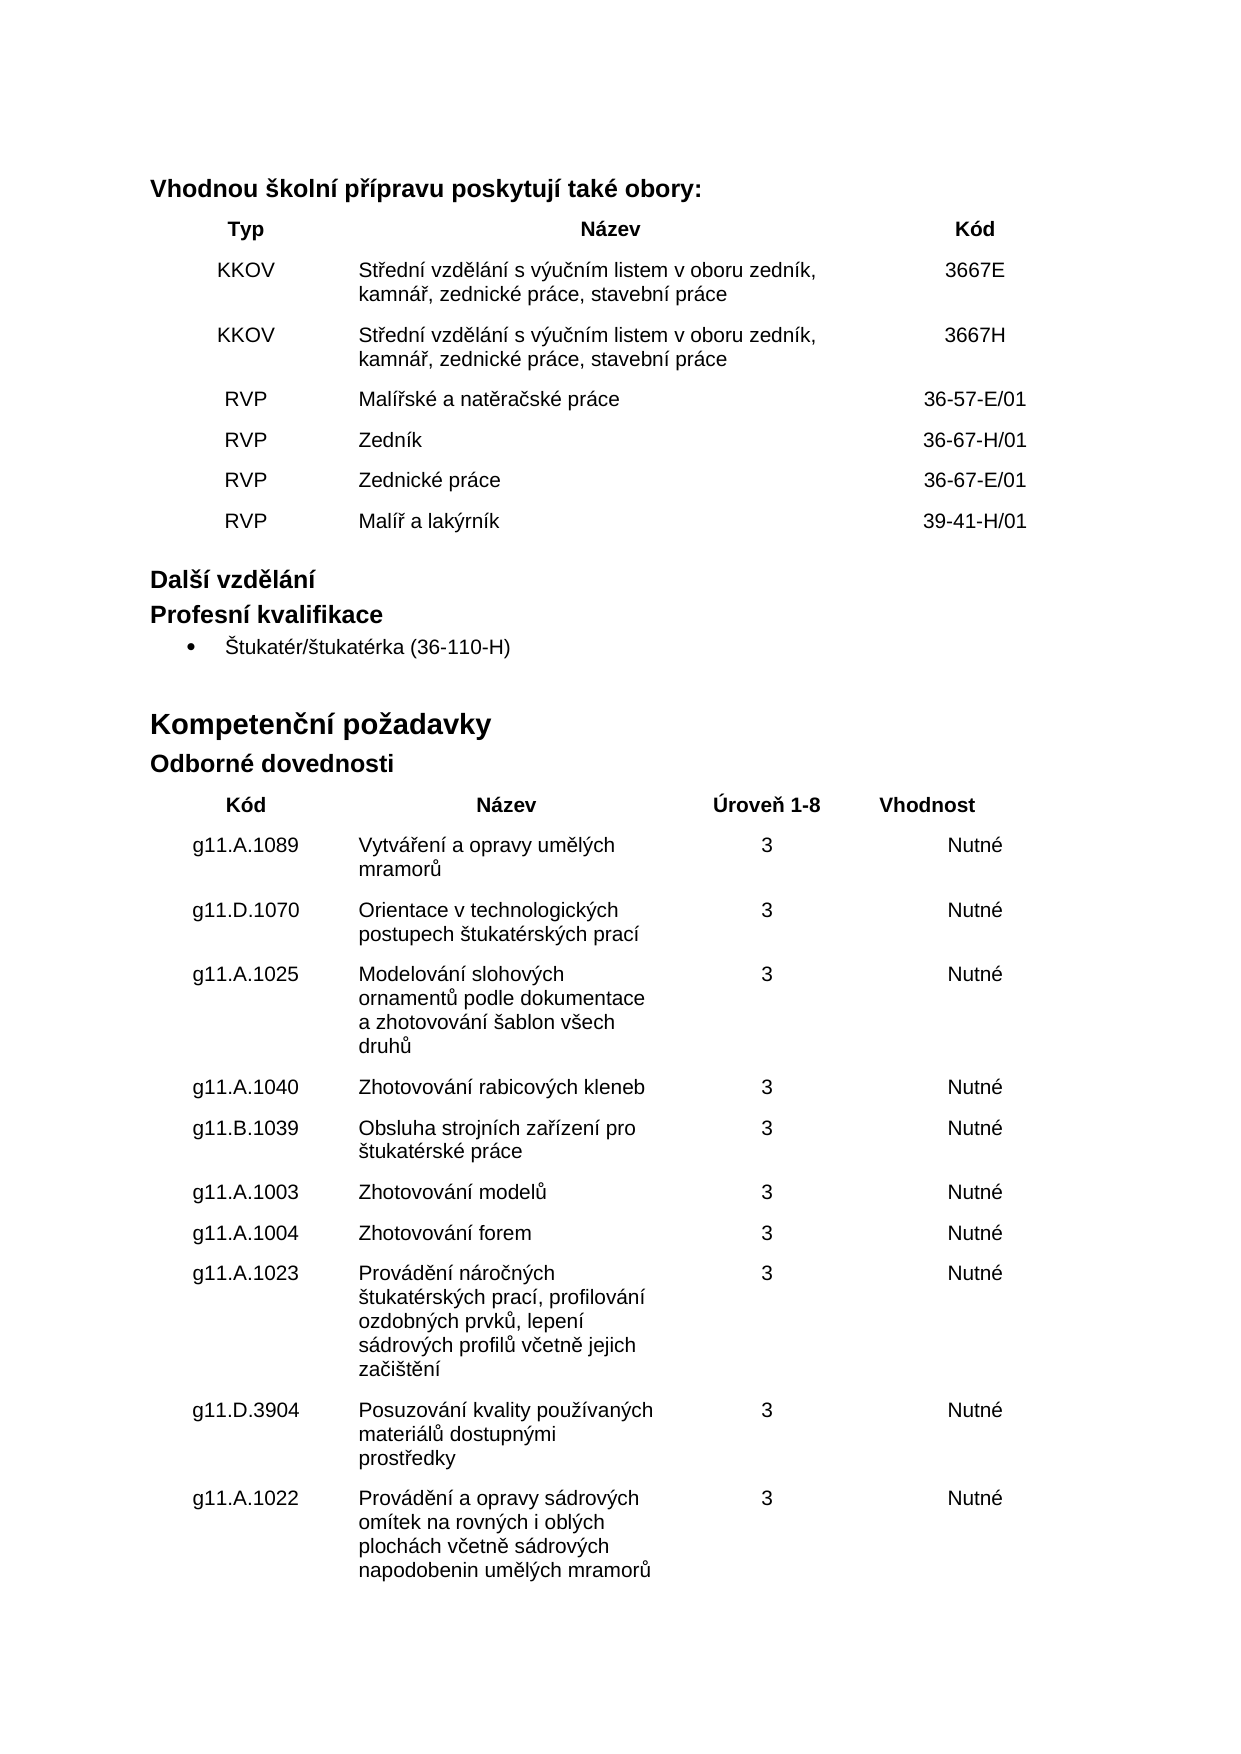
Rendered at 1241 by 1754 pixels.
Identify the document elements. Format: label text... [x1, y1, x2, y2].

table_cell g11.A.1022 [142, 1478, 350, 1590]
table_cell Malíř a lakýrník [350, 501, 871, 541]
table_cell Nutné [871, 825, 1079, 889]
table_cell 3 [663, 1107, 871, 1172]
table_cell Nutné [871, 1212, 1079, 1253]
table_cell Zhotovování modelů [350, 1172, 662, 1212]
table_cell 3 [663, 1478, 871, 1590]
table_cell RVP [142, 419, 350, 460]
table_cell Střední vzdělání s výučním listem v oboru zedník, kamnář, zednické práce, stavební práce [350, 314, 871, 379]
table_cell Zhotovování rabicových kleneb [350, 1066, 662, 1107]
table_cell Posuzování kvality používaných materiálů dostupnými prostředky [350, 1389, 662, 1478]
table_cell Zedník [350, 419, 871, 460]
table_cell g11.A.1089 [142, 825, 350, 889]
table_cell RVP [142, 501, 350, 541]
subtitle Kompetenční požadavky [150, 707, 1090, 741]
table_cell Nutné [871, 1389, 1079, 1478]
table_cell Modelování slohových ornamentů podle dokumentace a zhotovování šablon všech druhů [350, 954, 662, 1066]
table_header Název [350, 784, 662, 825]
subtitle Další vzdělání [150, 565, 1090, 594]
subtitle Profesní kvalifikace [150, 600, 1090, 629]
table_cell Provádění náročných štukatérských prací, profilování ozdobných prvků, lepení sádrových profilů včetně jejich začištění [350, 1253, 662, 1389]
table_header Úroveň 1-8 [663, 784, 871, 825]
table_cell 3 [663, 1212, 871, 1253]
table_cell 3 [663, 1172, 871, 1212]
table_cell Střední vzdělání s výučním listem v oboru zedník, kamnář, zednické práce, stavební práce [350, 250, 871, 314]
table_cell 36-67-H/01 [871, 419, 1079, 460]
table_cell g11.D.3904 [142, 1389, 350, 1478]
table_cell Nutné [871, 1478, 1079, 1590]
table_cell g11.A.1004 [142, 1212, 350, 1253]
table_cell g11.A.1040 [142, 1066, 350, 1107]
table_cell 3 [663, 954, 871, 1066]
table_cell Provádění a opravy sádrových omítek na rovných i oblých plochách včetně sádrových napodobenin umělých mramorů [350, 1478, 662, 1590]
table_cell Orientace v technologických postupech štukatérských prací [350, 889, 662, 954]
table_cell RVP [142, 379, 350, 419]
table_cell 36-57-E/01 [871, 379, 1079, 419]
table_cell KKOV [142, 314, 350, 379]
table_header Název [350, 209, 871, 249]
table_cell 36-67-E/01 [871, 460, 1079, 501]
table_cell g11.A.1025 [142, 954, 350, 1066]
table_cell g11.D.1070 [142, 889, 350, 954]
table_cell Nutné [871, 1253, 1079, 1389]
subtitle Vhodnou školní přípravu poskytují také obory: [150, 174, 1090, 203]
table_cell Nutné [871, 889, 1079, 954]
table_header Typ [142, 209, 350, 249]
table_cell Nutné [871, 954, 1079, 1066]
table_cell 3667E [871, 250, 1079, 314]
table_cell KKOV [142, 250, 350, 314]
table_cell RVP [142, 460, 350, 501]
table_cell Malířské a natěračské práce [350, 379, 871, 419]
table_cell Nutné [871, 1066, 1079, 1107]
table_cell Nutné [871, 1172, 1079, 1212]
table_cell g11.A.1023 [142, 1253, 350, 1389]
table_header Vhodnost [871, 784, 1079, 825]
table_cell g11.B.1039 [142, 1107, 350, 1172]
table_cell 3 [663, 1389, 871, 1478]
list Štukatér/štukatérka (36-110-H) [187, 635, 1090, 659]
subtitle Odborné dovednosti [150, 749, 1090, 778]
table_header Kód [871, 209, 1079, 249]
table_cell 3667H [871, 314, 1079, 379]
table_cell 39-41-H/01 [871, 501, 1079, 541]
table_header Kód [142, 784, 350, 825]
table_cell Nutné [871, 1107, 1079, 1172]
table_cell Zhotovování forem [350, 1212, 662, 1253]
table_cell 3 [663, 1253, 871, 1389]
table_cell 3 [663, 1066, 871, 1107]
table_cell 3 [663, 889, 871, 954]
table_cell Obsluha strojních zařízení pro štukatérské práce [350, 1107, 662, 1172]
table_cell 3 [663, 825, 871, 889]
table_cell Zednické práce [350, 460, 871, 501]
table_cell g11.A.1003 [142, 1172, 350, 1212]
table_cell Vytváření a opravy umělých mramorů [350, 825, 662, 889]
